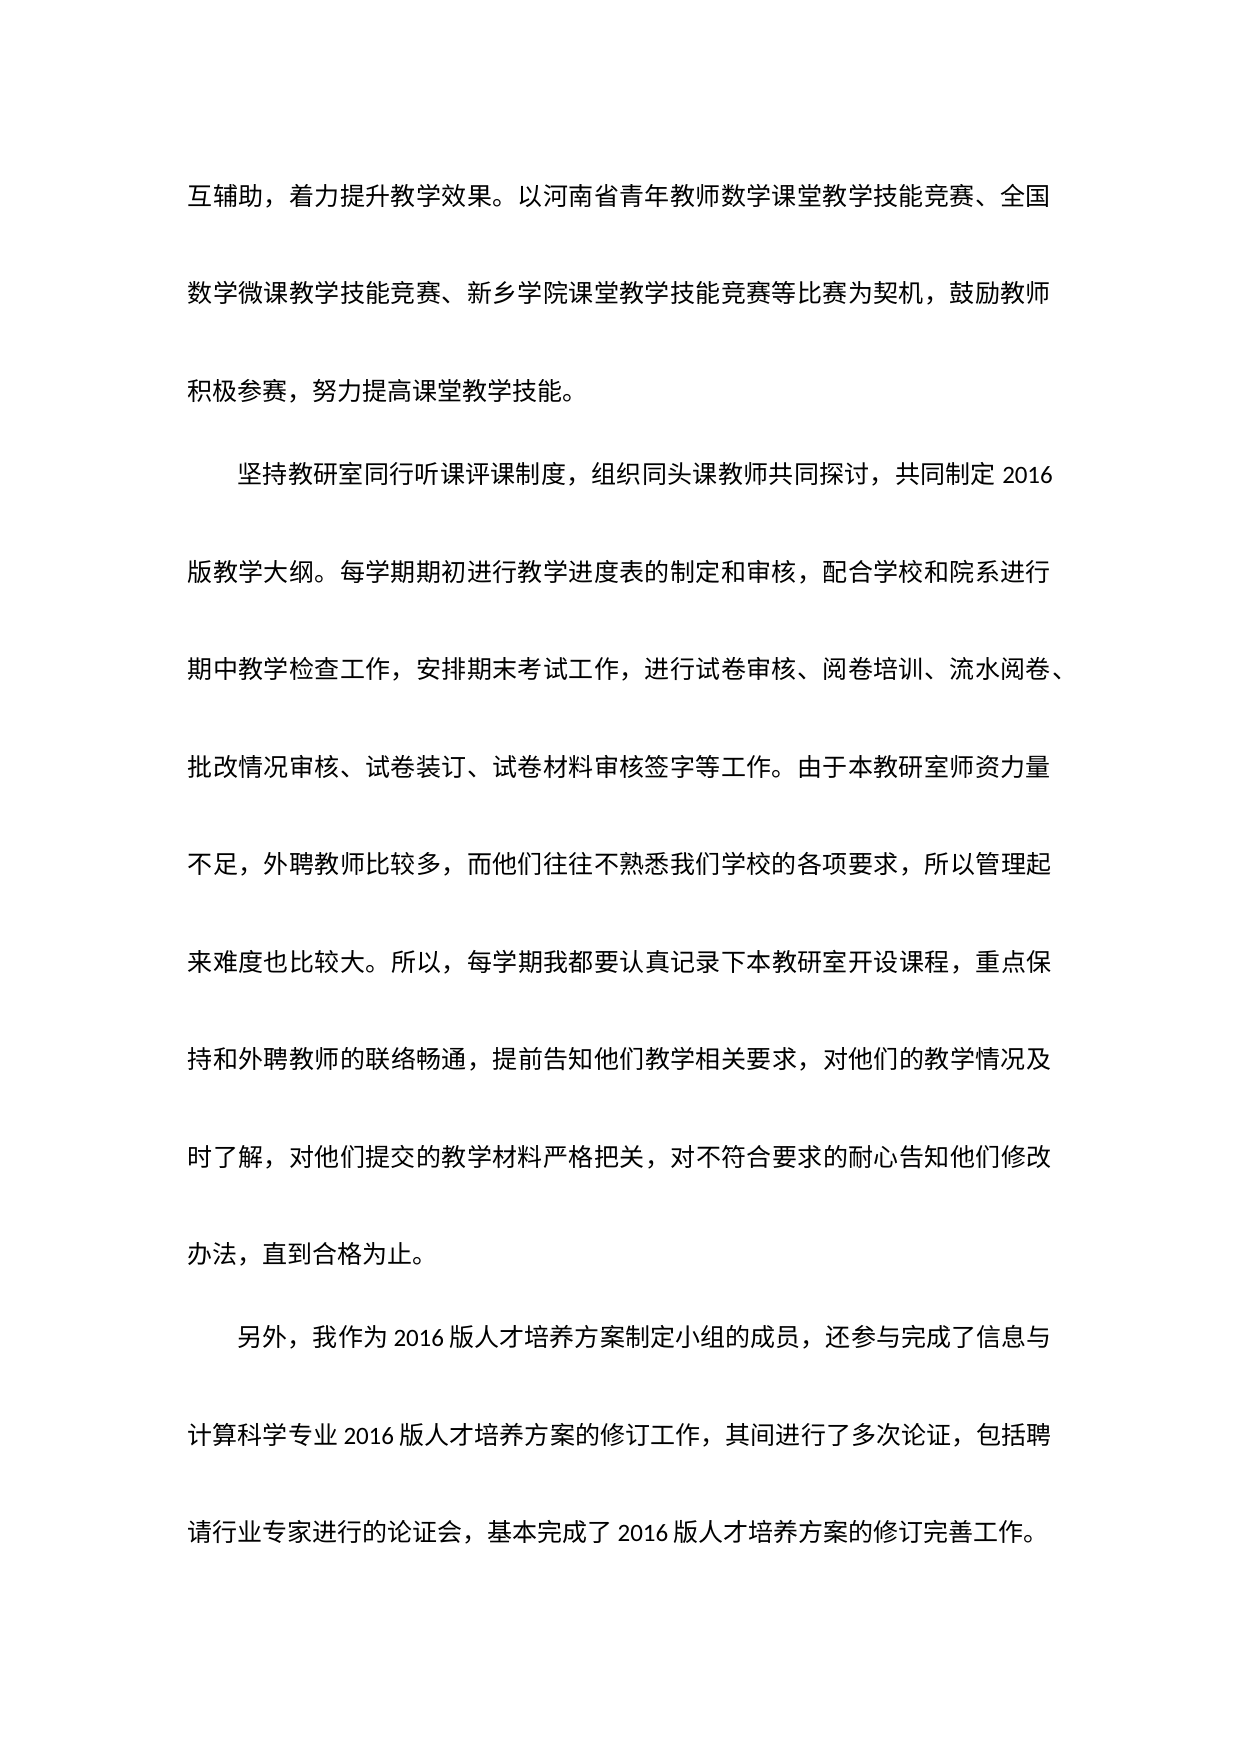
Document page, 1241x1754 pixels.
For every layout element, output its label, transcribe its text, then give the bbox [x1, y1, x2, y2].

list 另外，我作为2016版人才培养方案制定小组的成员，还参与完成了信息与计算科学专业2016版人才培养方案的修订工作，其间进行了多次论证，包括聘请行业专家进行的论证会，基本完成了2016版人才培养方案的修订完善工作。 [187, 1303, 1053, 1563]
list 坚持教研室同行听课评课制度，组织同头课教师共同探讨，共同制定2016版教学大纲。每学期期初进行教学进度表的制定和审核，配合学校和院系进行期中教学检查工作，安排期末考试工作，进行试卷审核、阅卷培训、流水阅卷、批改情况审核、试卷装订、试卷材料审核签字等工作。由于本教研室师资力量不足，外聘教师比较多，而他们往往不熟悉我们学校的各项要求，所以管理起来难度也比较大。所以，每学期我都要认真记录下本教研室开设课程，重点保持和外聘教师的联络畅通，提前告知他们教学相关要求，对他们的教学情况及时了解，对他们提交的教学材料严格把关，对不符合要求的耐心告知他们修改办法，直到合格为止。 [187, 440, 1053, 1285]
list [187, 162, 1053, 422]
